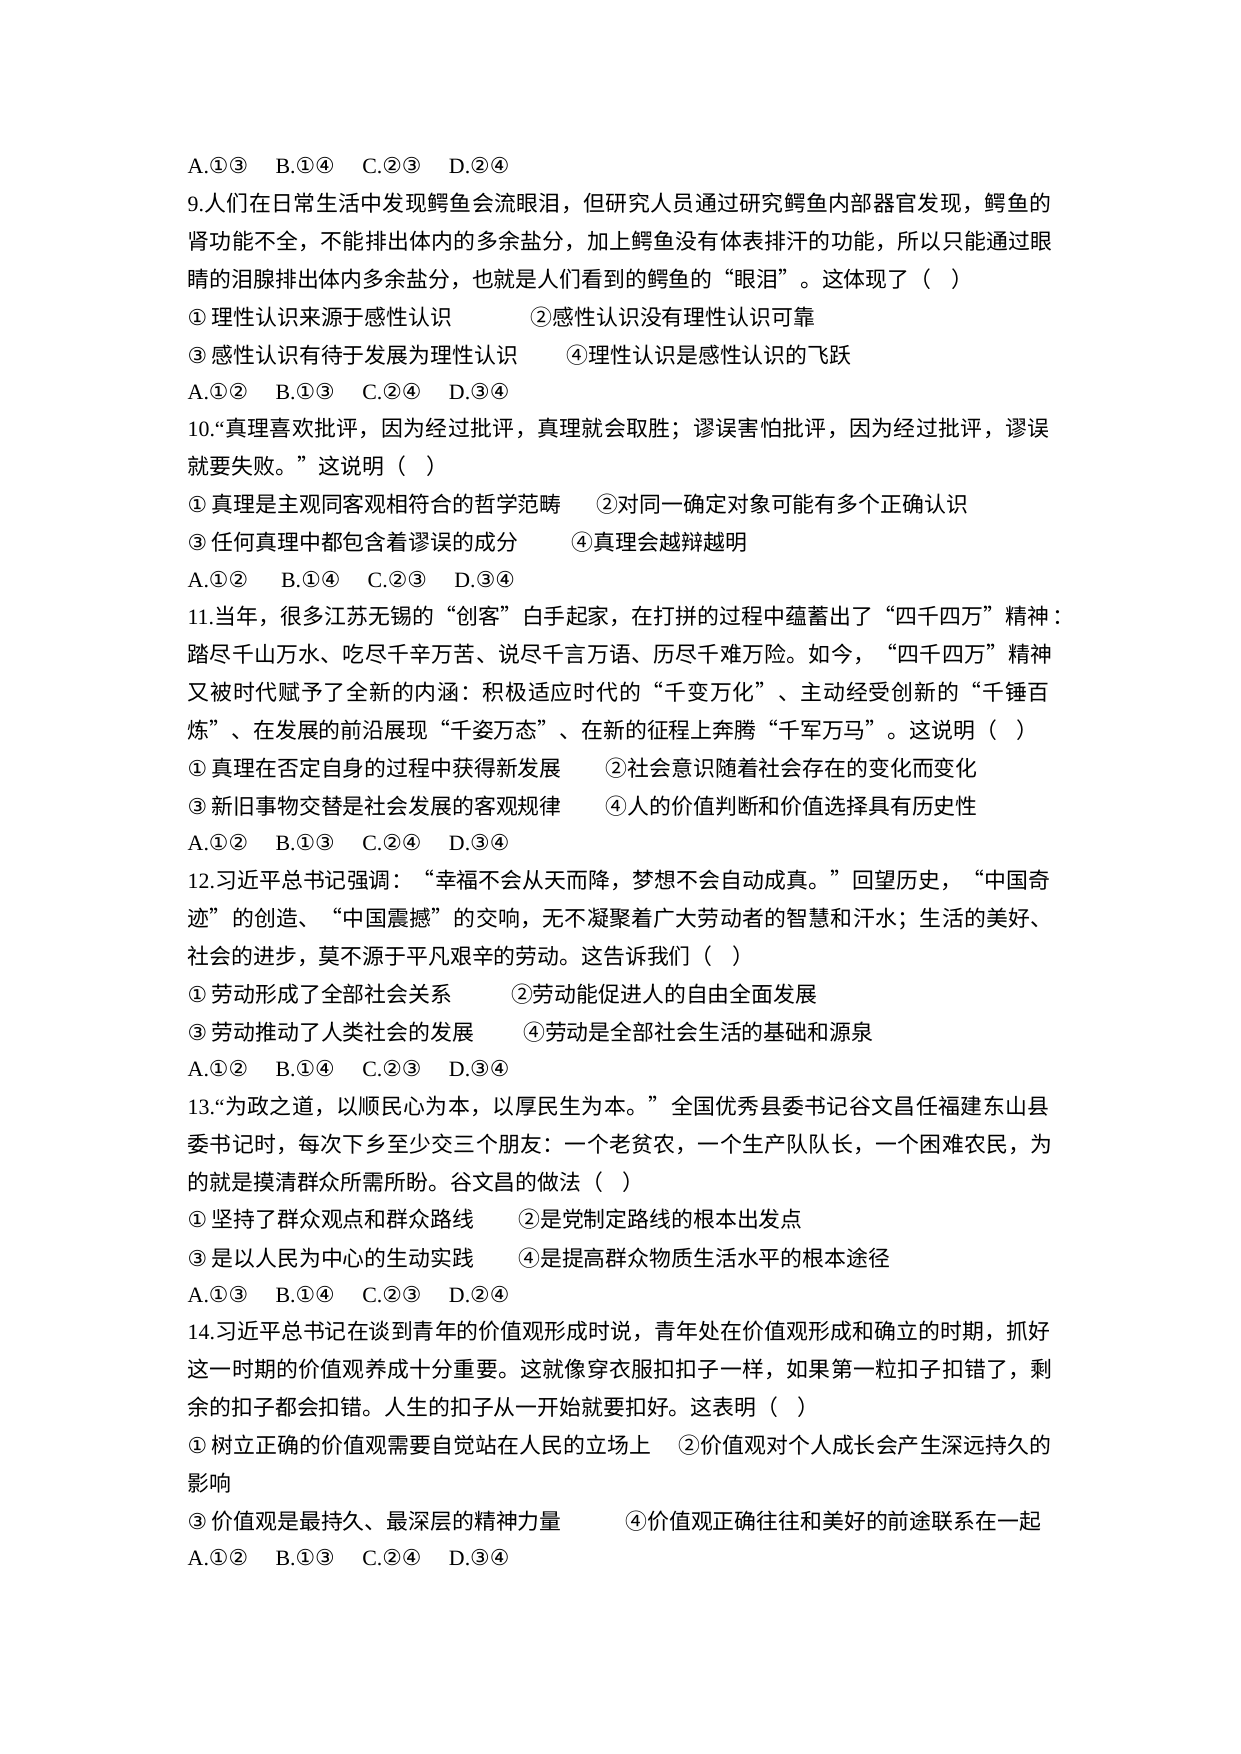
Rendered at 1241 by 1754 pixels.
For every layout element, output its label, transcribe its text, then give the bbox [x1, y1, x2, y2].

text A.①② B.①④ C.②③ D.③④ [187, 563, 1053, 593]
text 13.“为政之道，以顺民心为本，以厚民生为本。”全国优秀县委书记谷文昌任福建东山县委书记时，每次下乡至少交三个朋友：一个老贫农，一个生产队队长，一个困难农民，为的就是摸清群众所需所盼。谷文昌的做法（ ） [187, 1089, 1053, 1196]
text 9.人们在日常生活中发现鳄鱼会流眼泪，但研究人员通过研究鳄鱼内部器官发现，鳄鱼的肾功能不全，不能排出体内的多余盐分，加上鳄鱼没有体表排汗的功能，所以只能通过眼睛的泪腺排出体内多余盐分，也就是人们看到的鳄鱼的“眼泪”。这体现了（ ） [187, 186, 1053, 293]
text A.①② B.①④ C.②③ D.③④ [187, 1053, 1053, 1083]
text ③价值观是最持久、最深层的精神力量 ④价值观正确往往和美好的前途联系在一起 [187, 1504, 1053, 1536]
text A.①② B.①③ C.②④ D.③④ [187, 1542, 1053, 1572]
text ③任何真理中都包含着谬误的成分 ④真理会越辩越明 [187, 525, 1053, 557]
text A.①③ B.①④ C.②③ D.②④ [187, 1279, 1053, 1308]
text 14.习近平总书记在谈到青年的价值观形成时说，青年处在价值观形成和确立的时期，抓好这一时期的价值观养成十分重要。这就像穿衣服扣扣子一样，如果第一粒扣子扣错了，剩余的扣子都会扣错。人生的扣子从一开始就要扣好。这表明（ ） [187, 1314, 1053, 1422]
text ①真理在否定自身的过程中获得新发展 ②社会意识随着社会存在的变化而变化 [187, 751, 1053, 783]
text A.①② B.①③ C.②④ D.③④ [187, 376, 1053, 406]
text ①坚持了群众观点和群众路线 ②是党制定路线的根本出发点 [187, 1202, 1053, 1234]
text ①理性认识来源于感性认识 ②感性认识没有理性认识可靠 [187, 299, 1053, 331]
text A.①③ B.①④ C.②③ D.②④ [187, 150, 1053, 180]
text 10.“真理喜欢批评，因为经过批评，真理就会取胜；谬误害怕批评，因为经过批评，谬误就要失败。”这说明（ ） [187, 411, 1053, 481]
text 11.当年，很多江苏无锡的“创客”白手起家，在打拼的过程中蕴蓄出了“四千四万”精神：踏尽千山万水、吃尽千辛万苦、说尽千言万语、历尽千难万险。如今，“四千四万”精神又被时代赋予了全新的内涵：积极适应时代的“千变万化”、主动经受创新的“千锤百炼”、在发展的前沿展现“千姿万态”、在新的征程上奔腾“千军万马”。这说明（ ） [187, 599, 1053, 745]
text A.①② B.①③ C.②④ D.③④ [187, 827, 1053, 857]
text ③劳动推动了人类社会的发展 ④劳动是全部社会生活的基础和源泉 [187, 1015, 1053, 1047]
text 12.习近平总书记强调：“幸福不会从天而降，梦想不会自动成真。”回望历史，“中国奇迹”的创造、“中国震撼”的交响，无不凝聚着广大劳动者的智慧和汗水；生活的美好、社会的进步，莫不源于平凡艰辛的劳动。这告诉我们（ ） [187, 863, 1053, 970]
text ③新旧事物交替是社会发展的客观规律 ④人的价值判断和价值选择具有历史性 [187, 789, 1053, 821]
text ①真理是主观同客观相符合的哲学范畴 ②对同一确定对象可能有多个正确认识 [187, 487, 1053, 519]
text ①树立正确的价值观需要自觉站在人民的立场上 ②价值观对个人成长会产生深远持久的影响 [187, 1428, 1053, 1498]
text ③感性认识有待于发展为理性认识 ④理性认识是感性认识的飞跃 [187, 338, 1053, 369]
text ①劳动形成了全部社会关系 ②劳动能促进人的自由全面发展 [187, 977, 1053, 1008]
text ③是以人民为中心的生动实践 ④是提高群众物质生活水平的根本途径 [187, 1241, 1053, 1272]
